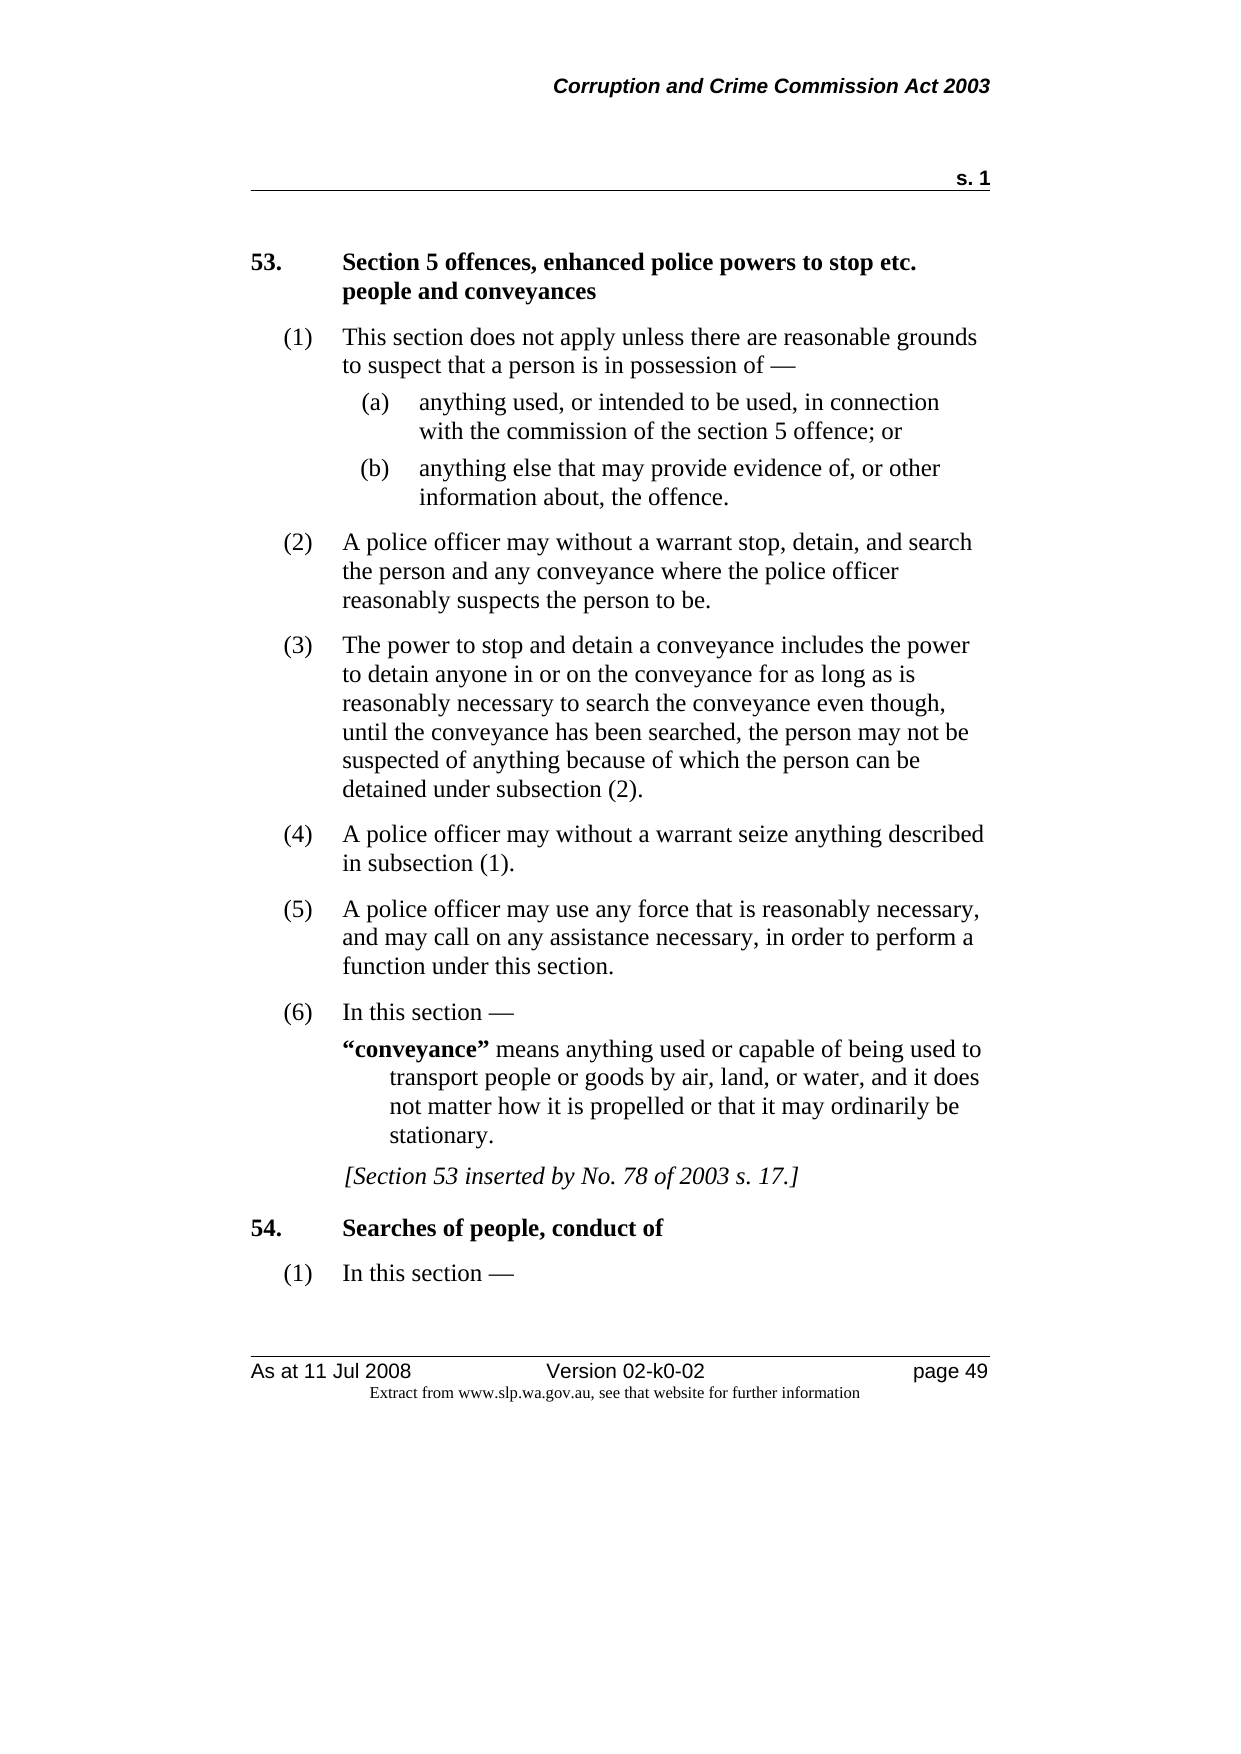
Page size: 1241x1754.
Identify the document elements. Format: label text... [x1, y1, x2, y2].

text “conveyance” means anything used or capable of being used to transport people or goods by air, land, or water, and it does not matter how it is propelled or that it may ordinarily be stationary. [251, 1034, 990, 1149]
text (b) anything else that may provide evidence of, or other information about, the offence. [251, 453, 990, 511]
text (3) The power to stop and detain a conveyance includes the power to detain anyone in or on the conveyance for as long as is reasonably necessary to search the conveyance even though, until the conveyance has been searched, the person may not be suspected of anything because of which the person can be detained under subsection (2). [251, 630, 990, 803]
text (4) A police officer may without a warrant seize anything described in subsection (1). [251, 819, 990, 877]
text (5) A police officer may use any force that is reasonably necessary, and may call on any assistance necessary, in order to perform a function under this section. [251, 894, 990, 980]
subtitle 53. Section 5 offences, enhanced police powers to stop etc. people and conveyances [251, 247, 990, 305]
subtitle 54. Searches of people, conduct of [251, 1213, 990, 1242]
text (a) anything used, or intended to be used, in connection with the commission of the section 5 offence; or [251, 387, 990, 445]
text [Section 53 inserted by No. 78 of 2003 s. 17.] [251, 1161, 990, 1190]
text (2) A police officer may without a warrant stop, detain, and search the person and any conveyance where the police officer reasonably suspects the person to be. [251, 527, 990, 614]
text (1) In this section — [251, 1258, 990, 1287]
text (6) In this section — [251, 997, 990, 1025]
text (1) This section does not apply unless there are reasonable grounds to suspect that a person is in possession of — [251, 322, 990, 379]
